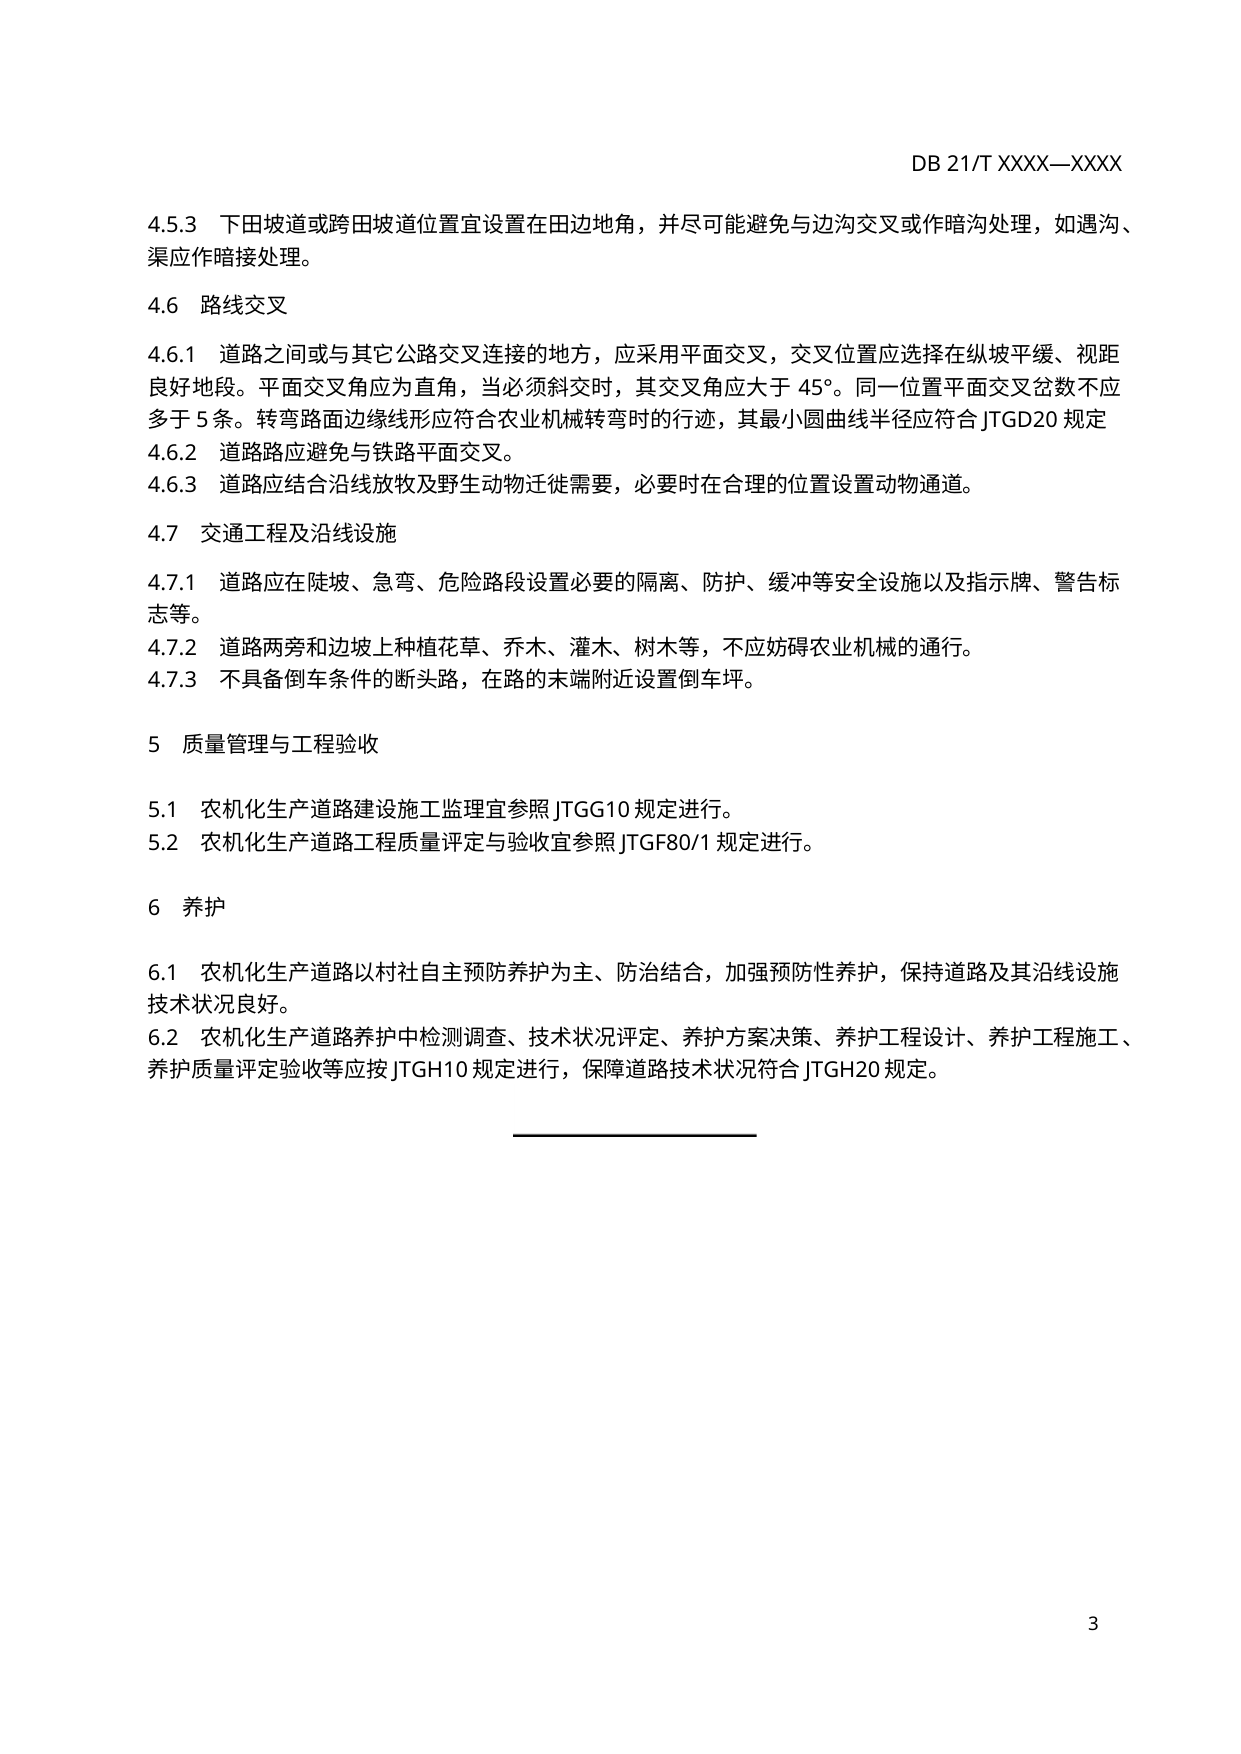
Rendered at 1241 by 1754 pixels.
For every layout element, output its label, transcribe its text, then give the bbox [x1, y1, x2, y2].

text 道路应结合沿线放牧及野生动物迁徙需要，必要时在合理的位置设置动物通道。 [148, 467, 1122, 499]
text 道路应在陡坡、急弯、危险路段设置必要的隔离、防护、缓冲等安全设施以及指示牌、警告标志等。 [148, 564, 1122, 629]
text 道路两旁和边坡上种植花草、乔木、灌木、树木等，不应妨碍农业机械的通行。 [148, 629, 1122, 662]
picture [513, 1084, 757, 1137]
text 道路路应避免与铁路平面交叉。 [148, 434, 1122, 467]
text 道路之间或与其它公路交叉连接的地方，应采用平面交叉，交叉位置应选择在纵坡平缓、视距良好地段。平面交叉角应为直角，当必须斜交时，其交叉角应大于45°。同一位置平面交叉岔数不应多于5条。转弯路面边缘线形应符合农业机械转弯时的行迹，其最小圆曲线半径应符合JTGD20 规定 [148, 337, 1122, 434]
text 农机化生产道路建设施工监理宜参照JTGG10规定进行。 [148, 792, 1122, 824]
text 下田坡道或跨田坡道位置宜设置在田边地角，并尽可能避免与边沟交叉或作暗沟处理，如遇沟、渠应作暗接处理。 [148, 207, 1122, 272]
text 质量管理与工程验收 [148, 727, 1122, 759]
text 农机化生产道路工程质量评定与验收宜参照JTGF80/1规定进行。 [148, 824, 1122, 857]
text 不具备倒车条件的断头路，在路的末端附近设置倒车坪。 [148, 662, 1122, 694]
text 农机化生产道路以村社自主预防养护为主、防治结合，加强预防性养护，保持道路及其沿线设施技术状况良好。 [148, 954, 1122, 1019]
text 农机化生产道路养护中检测调查、技术状况评定、养护方案决策、养护工程设计、养护工程施工、养护质量评定验收等应按JTGH10规定进行，保障道路技术状况符合JTGH20规定。 [148, 1019, 1122, 1084]
text 交通工程及沿线设施 [148, 516, 1122, 548]
text 路线交叉 [148, 288, 1122, 321]
text 养护 [148, 889, 1122, 922]
